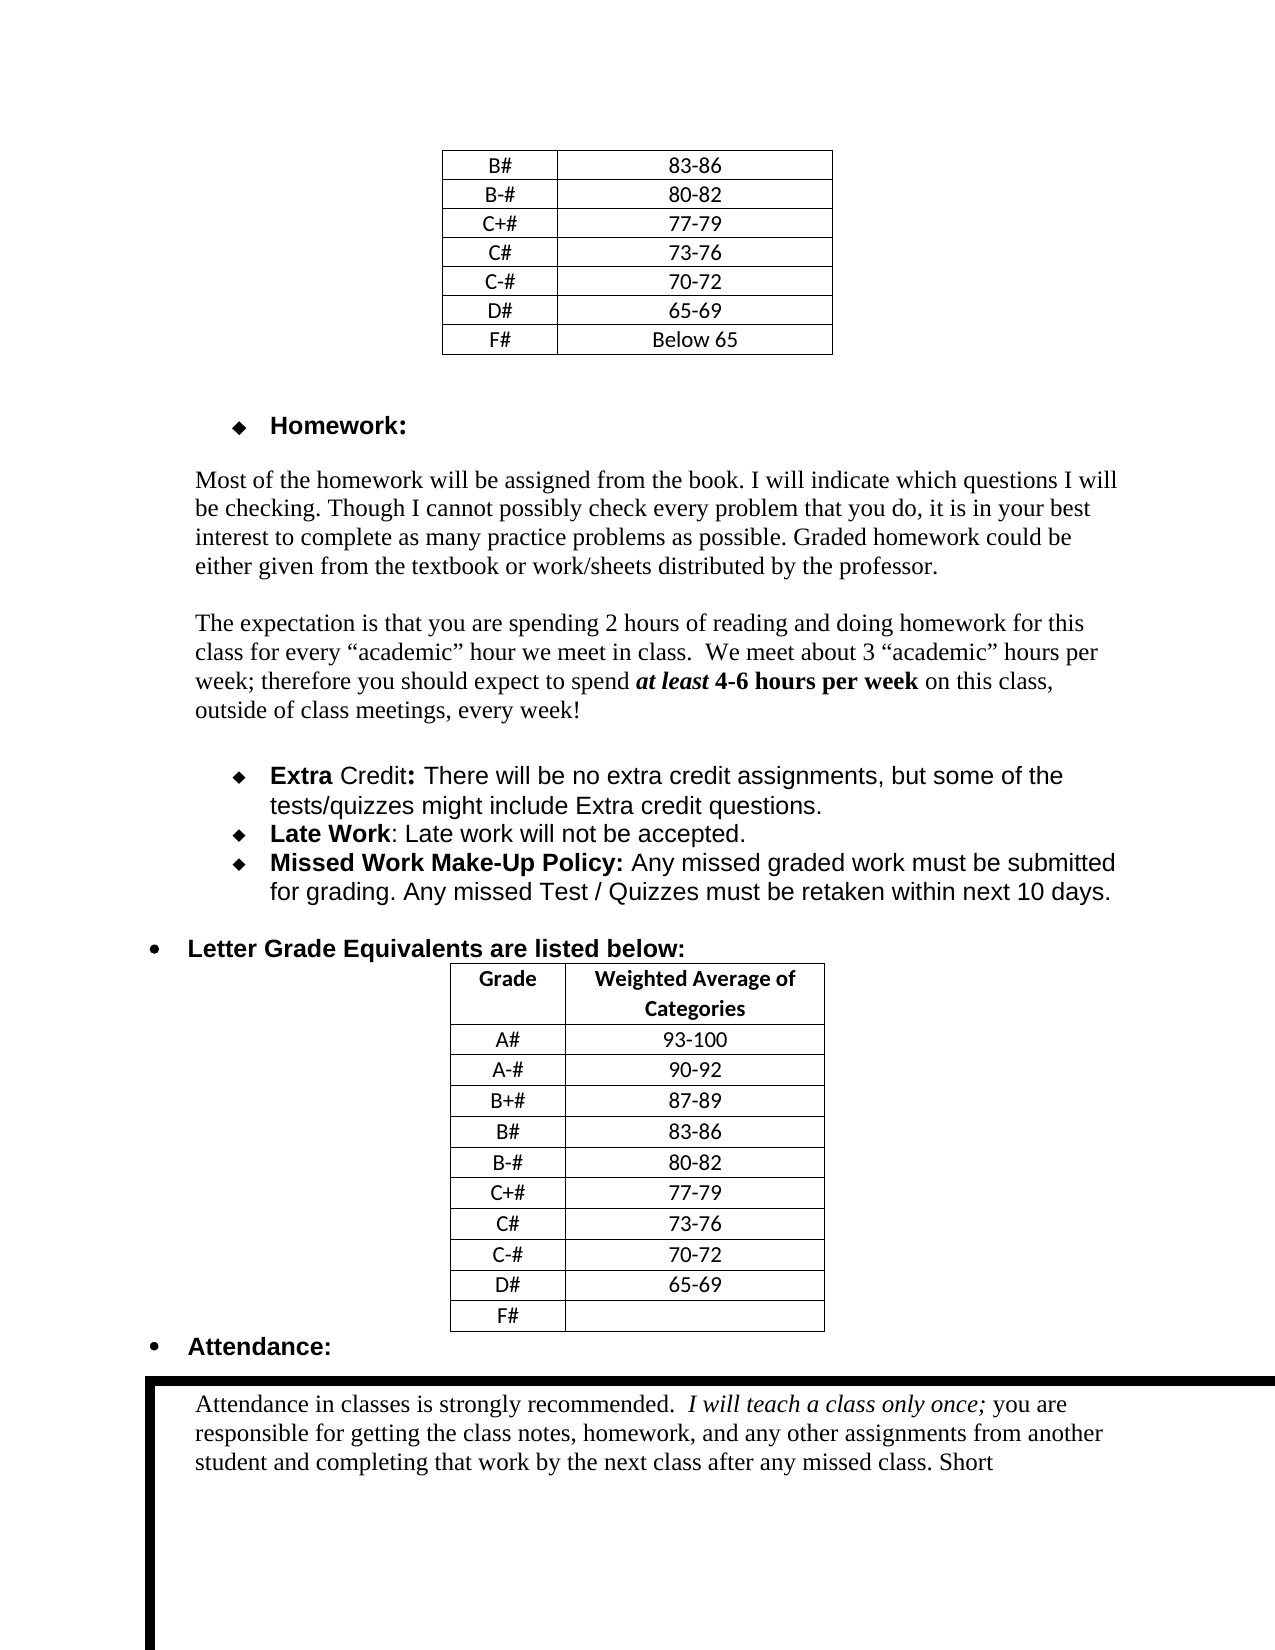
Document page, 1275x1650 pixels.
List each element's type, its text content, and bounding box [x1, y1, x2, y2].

table_cell 77-79 [566, 1178, 824, 1208]
table_header Grade [451, 964, 565, 1024]
text Most of the homework will be assigned from the book. I will indicate which questions I will be checking. Though I cannot possibly check every problem that you do, it is in your best interest to complete as many practice problems as possible. Graded homework could be either given from the textbook or work/sheets distributed by the professor. [195, 465, 1125, 580]
table_cell 77-79 [558, 209, 832, 237]
table_cell 93-100 [566, 1025, 824, 1054]
table_cell 65-69 [566, 1271, 824, 1300]
table_cell 80-82 [566, 1148, 824, 1177]
table_cell C+# [443, 209, 557, 237]
table_cell B-# [443, 180, 557, 208]
table_cell C# [451, 1209, 565, 1239]
table_cell B-# [451, 1148, 565, 1177]
table_cell D# [451, 1271, 565, 1300]
table_cell C# [443, 238, 557, 266]
table_cell 73-76 [566, 1209, 824, 1239]
table_cell A# [451, 1025, 565, 1054]
table_cell 90-92 [566, 1055, 824, 1085]
table_cell 87-89 [566, 1086, 824, 1116]
list Attendance: [150, 1332, 1125, 1361]
table_cell B# [443, 151, 557, 179]
list Late Work: Late work will not be accepted. [232, 819, 1125, 848]
table_cell 65-69 [558, 296, 832, 324]
table_header Weighted Average of Categories [566, 964, 824, 1024]
table_cell 73-76 [558, 238, 832, 266]
list Homework: [232, 407, 1125, 441]
text The expectation is that you are spending 2 hours of reading and doing homework for this class for every “academic” hour we meet in class. We meet about 3 “academic” hours per week; therefore you should expect to spend at least 4-6 hours per week on this class, outside of class meetings, every week! [195, 608, 1125, 723]
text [195, 1389, 1125, 1476]
table_cell 70-72 [558, 267, 832, 295]
table_cell F# [443, 325, 557, 353]
table_cell B# [451, 1117, 565, 1147]
table_cell 70-72 [566, 1240, 824, 1269]
table_cell [566, 1301, 824, 1331]
table_cell A-# [451, 1055, 565, 1085]
table_cell B+# [451, 1086, 565, 1116]
table_cell C-# [443, 267, 557, 295]
table_cell 83-86 [558, 151, 832, 179]
list Letter Grade Equivalents are listed below: [150, 934, 1125, 963]
table_cell C-# [451, 1240, 565, 1269]
table_cell F# [451, 1301, 565, 1331]
table_cell C+# [451, 1178, 565, 1208]
list Extra Credit: There will be no extra credit assignments, but some of the tests/quizzes might include Extra credit questions. [232, 757, 1125, 819]
list Missed Work Make-Up Policy: Any missed graded work must be submitted for grading. Any missed Test / Quizzes must be retaken within next 10 days. [232, 848, 1125, 906]
table_cell D# [443, 296, 557, 324]
table_cell 83-86 [566, 1117, 824, 1147]
table_cell Below 65 [558, 325, 832, 353]
table_cell 80-82 [558, 180, 832, 208]
